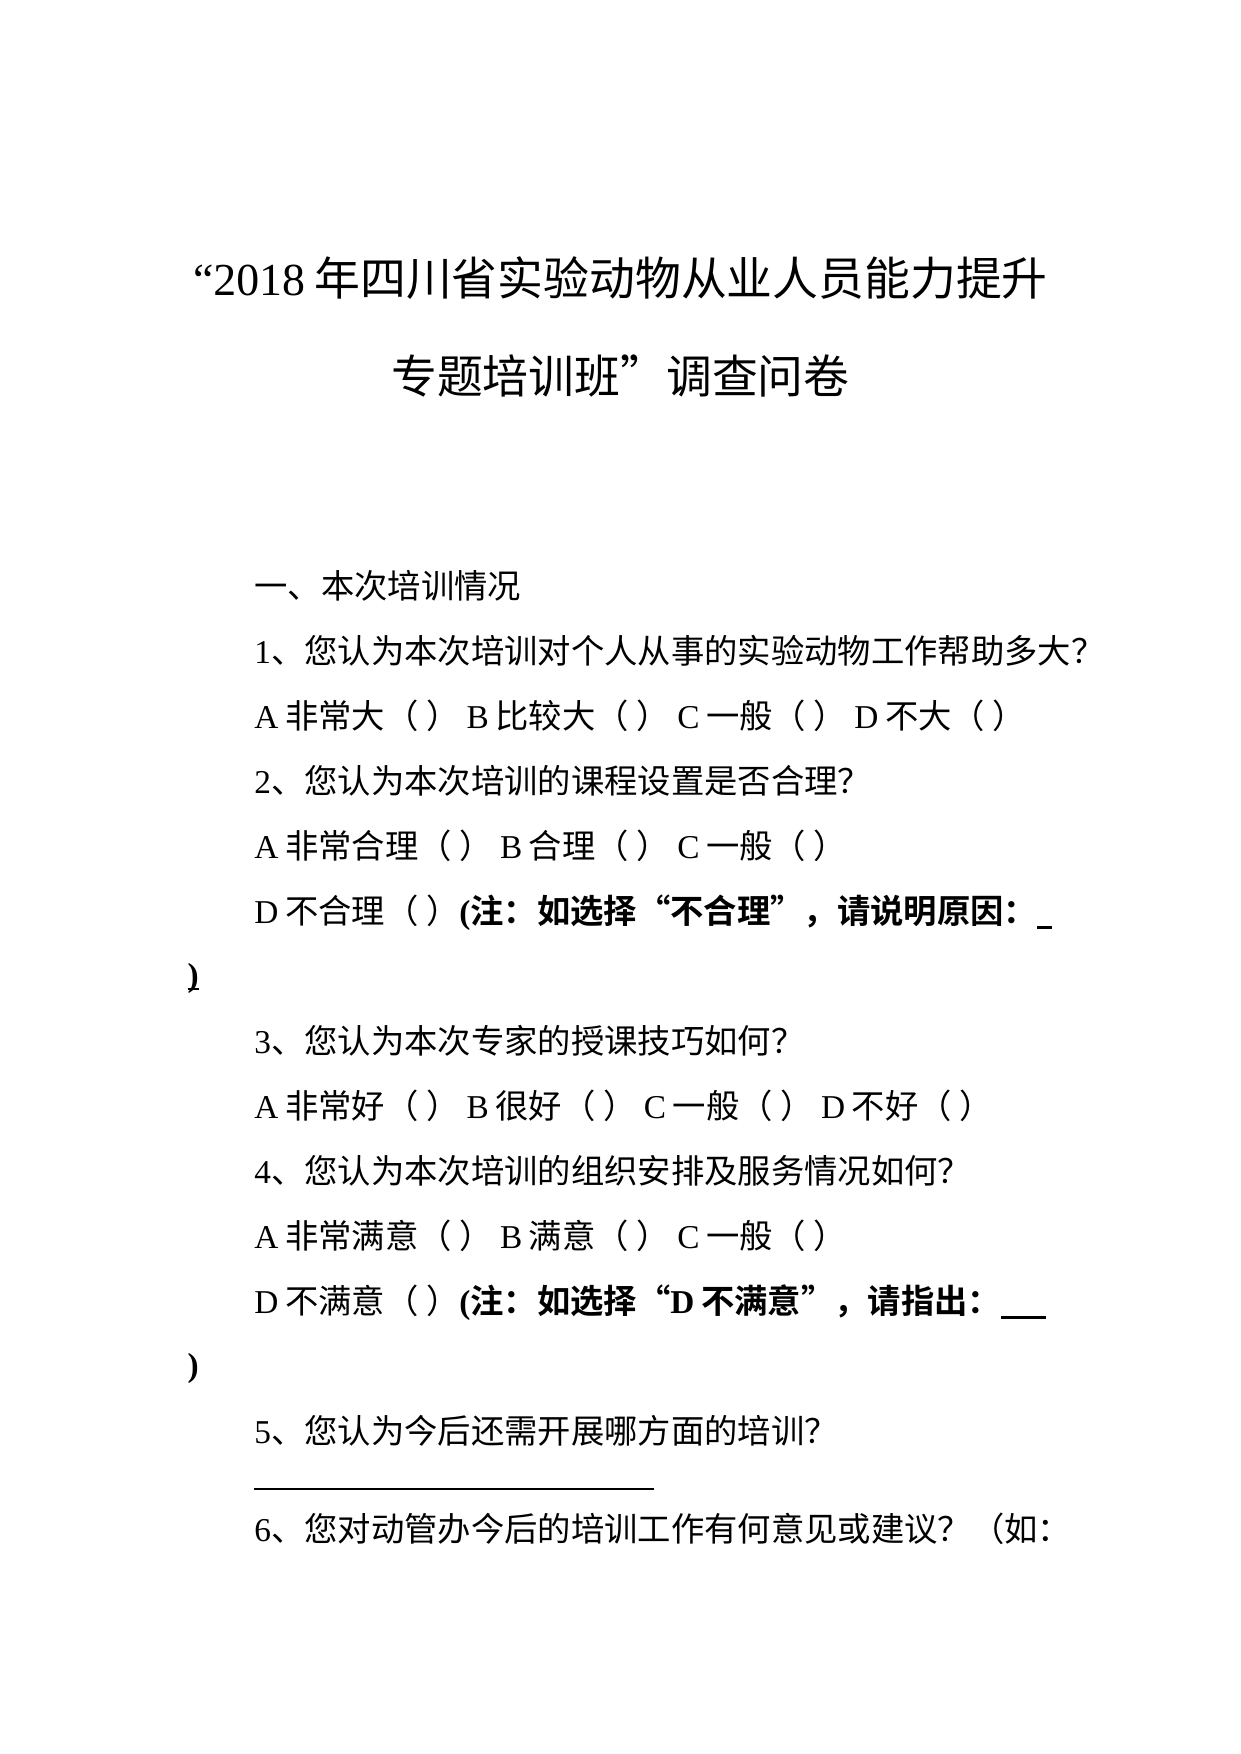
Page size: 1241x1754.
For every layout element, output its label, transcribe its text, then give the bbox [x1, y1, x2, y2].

text “2018年四川省实验动物从业人员能力提升专题培训班”调查问卷 [187, 227, 1053, 422]
text A非常满意（ ） B满意（ ） C一般（ ） [187, 1202, 1053, 1267]
text A非常大（ ） B比较大（ ） C一般（ ） D不大（ ） [187, 682, 1053, 747]
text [187, 1494, 1053, 1559]
text 4、您认为本次培训的组织安排及服务情况如何？ [187, 1137, 1053, 1202]
text A非常合理（ ） B合理（ ） C一般（ ） [187, 812, 1053, 877]
text 2、您认为本次培训的课程设置是否合理？ [187, 747, 1053, 812]
text D不合理（ ）(注：如选择“不合理”，请说明原因： ) [187, 877, 1053, 1007]
text 1、您认为本次培训对个人从事的实验动物工作帮助多大？ [187, 617, 1096, 682]
text 5、您认为今后还需开展哪方面的培训？ [187, 1397, 1053, 1462]
text A非常好（ ） B很好（ ） C一般（ ） D不好（ ） [187, 1072, 1053, 1137]
text D不满意（ ）(注：如选择“D不满意”，请指出： ) [187, 1267, 1053, 1397]
text 3、您认为本次专家的授课技巧如何？ [187, 1007, 1053, 1072]
text 一、本次培训情况 [187, 552, 1053, 617]
